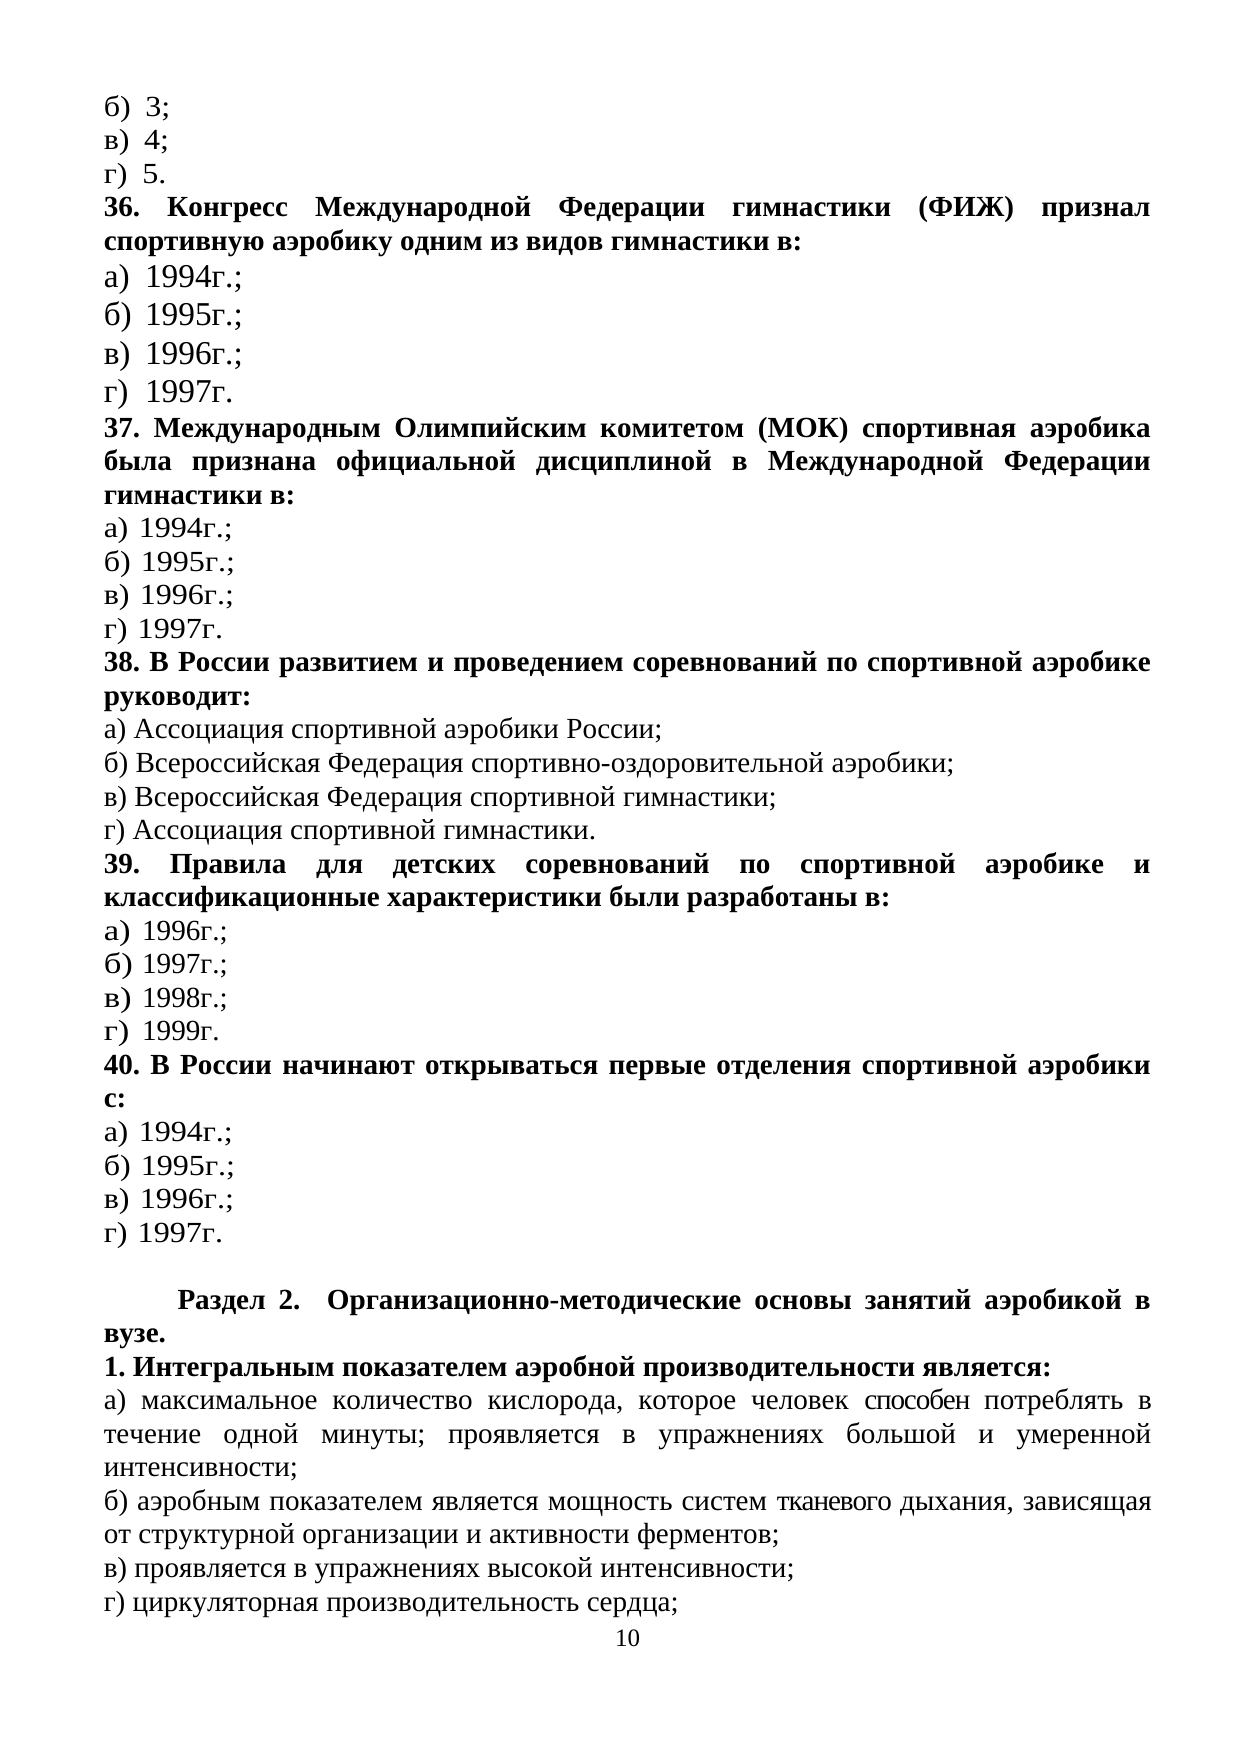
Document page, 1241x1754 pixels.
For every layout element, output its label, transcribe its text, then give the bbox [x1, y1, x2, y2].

table_cell г) [104, 371, 145, 410]
text в) 4; [103, 122, 1152, 156]
text б) Всероссийская Федерация спортивно-оздоровительной аэробики; [103, 745, 1152, 779]
text г) 5. [103, 156, 1152, 189]
table_header 1996г.; [142, 913, 251, 946]
table_cell в) [104, 333, 145, 371]
text а) 1994г.; [103, 1114, 1152, 1148]
text г) Ассоциация спортивной гимнастики. [103, 812, 1152, 846]
text в) 1996г.; [103, 1181, 1152, 1215]
table_cell 1996г.; [145, 333, 325, 371]
table_cell 1999г. [142, 1014, 251, 1047]
text в) 1996г.; [103, 577, 1152, 611]
text б) 3; [103, 89, 1152, 122]
text б) аэробным показателем является мощность систем тканевого дыхания, зависящая от структурной организации и активности ферментов; [103, 1483, 1152, 1550]
text 36. Конгресс Международной Федерации гимнастики (ФИЖ) признал спортивную аэробику одним из видов гимнастики в: [103, 189, 1152, 256]
text а) Ассоциация спортивной аэробики России; [103, 712, 1152, 745]
text в) проявляется в упражнениях высокой интенсивности; [103, 1550, 1152, 1584]
text Раздел 2. Организационно-методические основы занятий аэробикой в вузе. [103, 1282, 1152, 1349]
text г) 1997г. [103, 611, 1152, 644]
table_header 1994г.; [145, 256, 325, 295]
table_cell 1997г.; [142, 946, 251, 980]
table_cell б) [104, 946, 142, 980]
table_cell 1997г. [145, 371, 325, 410]
table_header а) [104, 256, 145, 295]
table_header а) [104, 913, 142, 946]
table_cell г) [104, 1014, 142, 1047]
text г) циркуляторная производительность сердца; [103, 1584, 1152, 1617]
text г) 1997г. [103, 1215, 1152, 1248]
text 1. Интегральным показателем аэробной производительности является: [103, 1349, 1152, 1382]
text б) 1995г.; [103, 1148, 1152, 1181]
text а) 1994г.; [103, 510, 1152, 544]
table_cell 1995г.; [145, 295, 325, 333]
text 40. В России начинают открываться первые отделения спортивной аэробики с: [103, 1047, 1152, 1114]
text 38. В России развитием и проведением соревнований по спортивной аэробике руководит: [103, 644, 1152, 712]
table_cell в) [104, 980, 142, 1013]
table_cell 1998г.; [142, 980, 251, 1013]
text 37. Международным Олимпийским комитетом (МОК) спортивная аэробика была признана официальной дисциплиной в Международной Федерации гимнастики в: [103, 410, 1152, 510]
text б) 1995г.; [103, 544, 1152, 577]
table_cell б) [104, 295, 145, 333]
text а) максимальное количество кислорода, которое человек способен потреблять в течение одной минуты; проявляется в упражнениях большой и умеренной интенсивности; [103, 1382, 1152, 1483]
text 39. Правила для детских соревнований по спортивной аэробике и классификационные характеристики были разработаны в: [103, 846, 1152, 913]
text в) Всероссийская Федерация спортивной гимнастики; [103, 779, 1152, 812]
